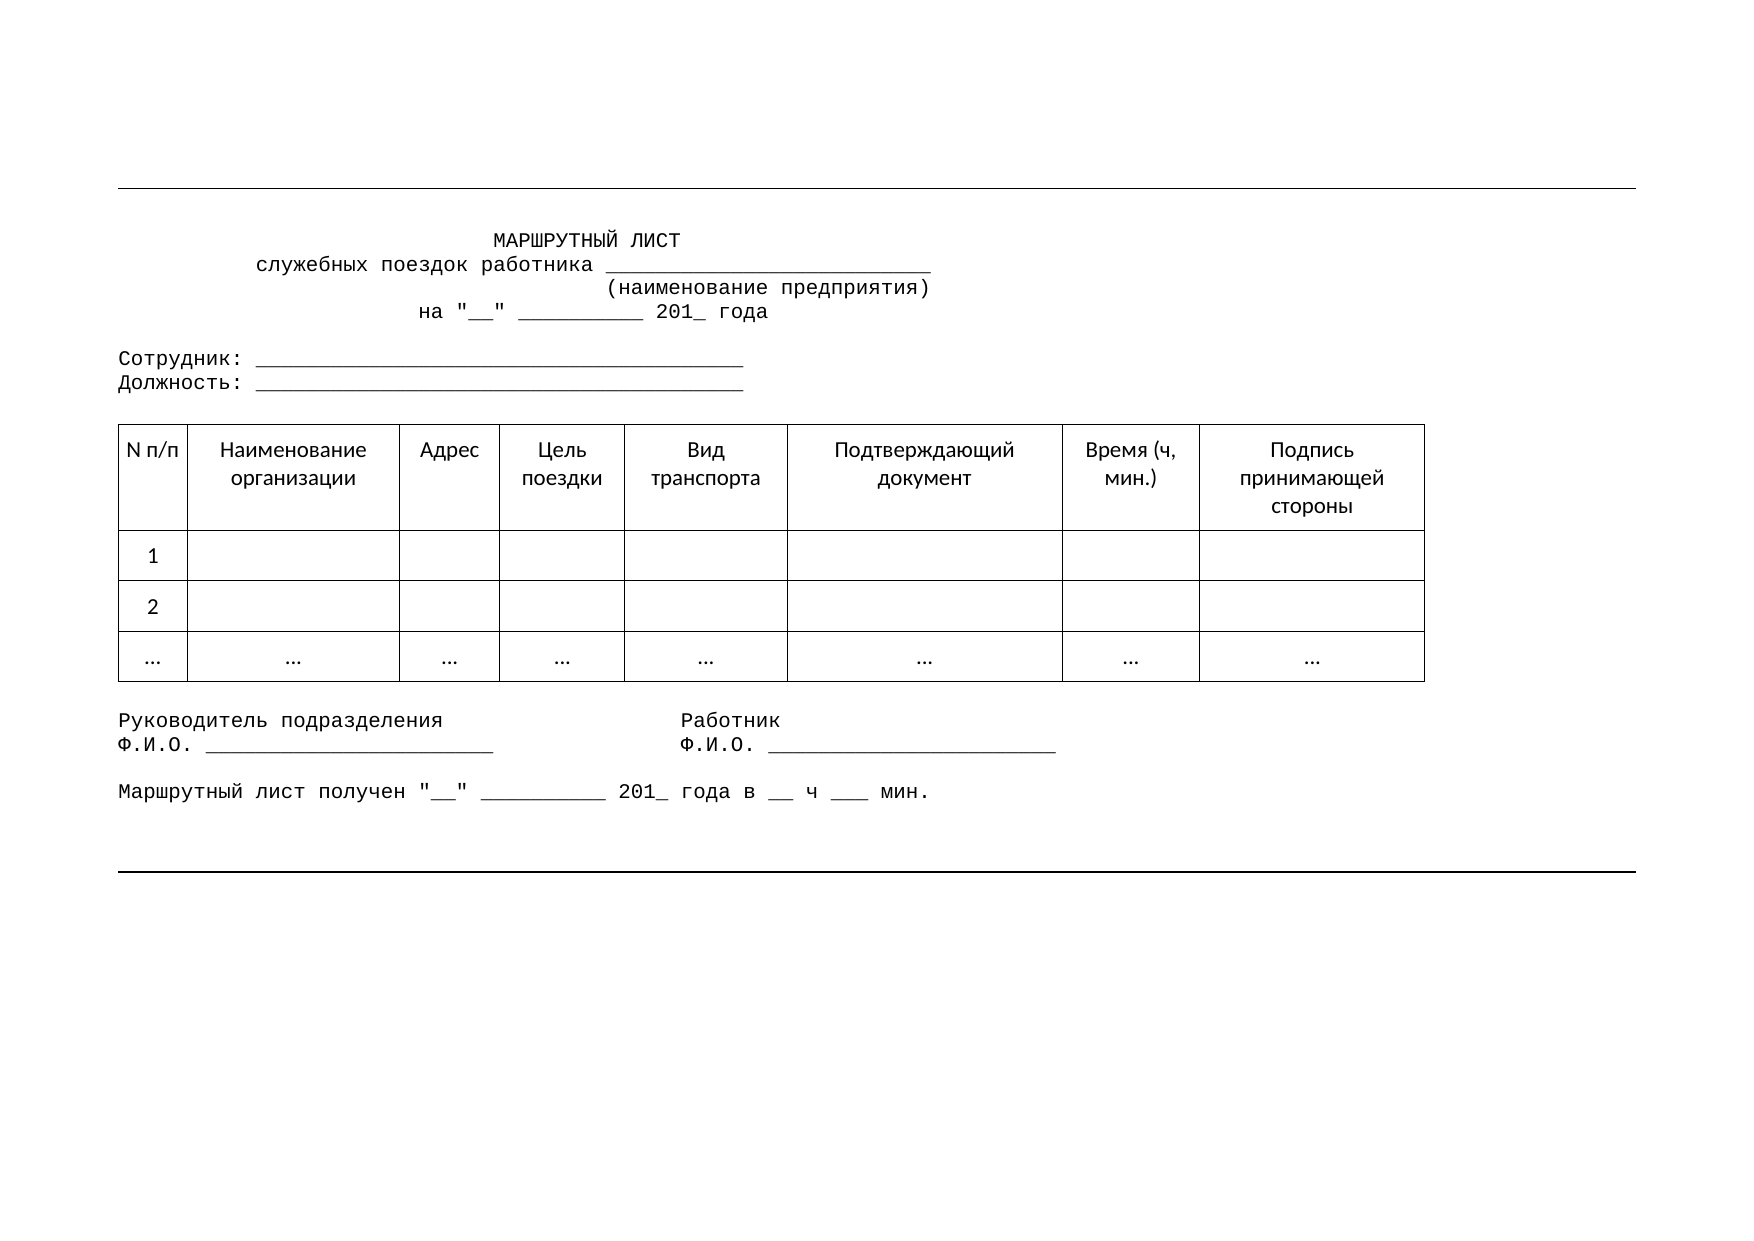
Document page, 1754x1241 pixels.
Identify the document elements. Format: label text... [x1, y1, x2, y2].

table_header Наименование организации [188, 425, 399, 530]
table_cell ... [119, 632, 187, 681]
table_cell [400, 531, 499, 580]
table_header Вид транспорта [625, 425, 787, 530]
table_cell ... [1063, 632, 1199, 681]
table_header Подпись принимающей стороны [1200, 425, 1424, 530]
text служебных поездок работника __________________________ [118, 254, 1636, 277]
table_cell ... [788, 632, 1062, 681]
text Ф.И.О. _______________________ Ф.И.О. _______________________ [118, 734, 1636, 757]
text МАРШРУТНЫЙ ЛИСТ [118, 230, 1636, 254]
table_cell [188, 581, 399, 631]
text (наименование предприятия) [118, 277, 1636, 301]
table_header Адрес [400, 425, 499, 530]
table_cell ... [188, 632, 399, 681]
table_header Подтверждающий документ [788, 425, 1062, 530]
text на "__" __________ 201_ года [118, 301, 1636, 325]
table_header N п/п [119, 425, 187, 530]
table_cell [788, 531, 1062, 580]
table_cell [400, 581, 499, 631]
table_cell [1200, 531, 1424, 580]
text Маршрутный лист получен "__" __________ 201_ года в __ ч ___ мин. [118, 781, 1636, 804]
table_cell ... [625, 632, 787, 681]
table_cell [625, 531, 787, 580]
table_cell ... [1200, 632, 1424, 681]
table_cell 2 [119, 581, 187, 631]
table_cell [500, 581, 624, 631]
table_cell [188, 531, 399, 580]
table_cell [788, 581, 1062, 631]
table_cell [1200, 581, 1424, 631]
text Руководитель подразделения Работник [118, 710, 1636, 734]
table_cell ... [500, 632, 624, 681]
text Должность: _______________________________________ [118, 372, 1636, 396]
table_header Время (ч, мин.) [1063, 425, 1199, 530]
table_cell [625, 581, 787, 631]
table_cell [1063, 581, 1199, 631]
table_cell [1063, 531, 1199, 580]
table_cell ... [400, 632, 499, 681]
table_cell 1 [119, 531, 187, 580]
table_cell [500, 531, 624, 580]
table_header Цель поездки [500, 425, 624, 530]
text Сотрудник: _______________________________________ [118, 348, 1636, 372]
